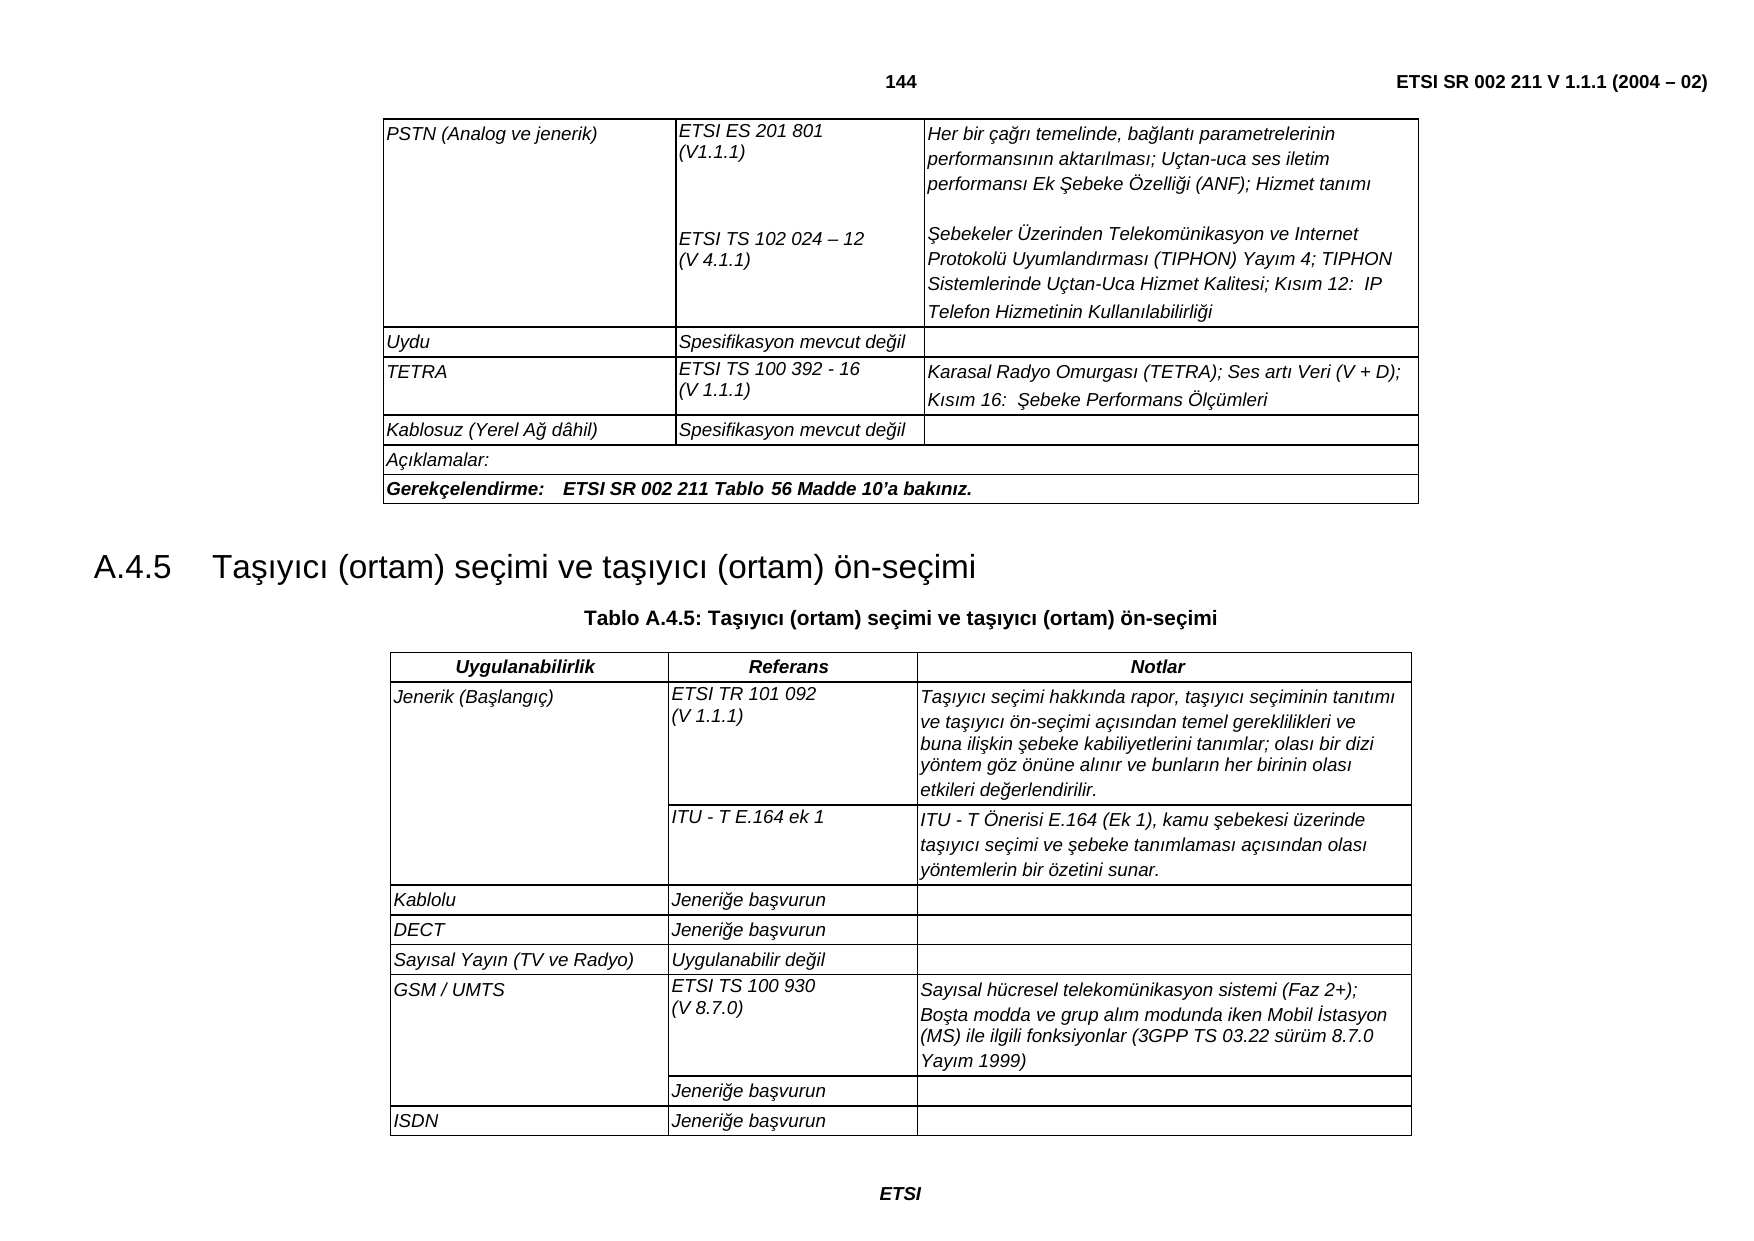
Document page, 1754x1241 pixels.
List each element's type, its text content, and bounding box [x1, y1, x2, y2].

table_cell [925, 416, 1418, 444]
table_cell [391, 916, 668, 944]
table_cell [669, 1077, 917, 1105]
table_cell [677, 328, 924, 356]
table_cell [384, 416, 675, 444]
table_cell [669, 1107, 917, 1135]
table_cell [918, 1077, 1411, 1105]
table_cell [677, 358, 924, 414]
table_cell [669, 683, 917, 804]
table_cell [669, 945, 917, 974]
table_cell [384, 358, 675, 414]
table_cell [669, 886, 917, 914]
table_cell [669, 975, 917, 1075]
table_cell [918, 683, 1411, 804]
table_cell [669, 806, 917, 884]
text {0>Table A.4.5:<}0{>Tablo A.4.5:<0} {0>Carrier selection and carrier pre-selection<}100{>Taşıyıcı (ortam) seçimi ve taşıyıcı (ortam) ön-seçimi<0} [94, 605, 1708, 633]
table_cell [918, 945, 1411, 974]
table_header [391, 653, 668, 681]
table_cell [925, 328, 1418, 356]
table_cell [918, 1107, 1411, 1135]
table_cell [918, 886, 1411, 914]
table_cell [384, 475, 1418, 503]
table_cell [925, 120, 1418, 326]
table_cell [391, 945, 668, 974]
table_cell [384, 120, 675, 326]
subtitle A.4.5 {0>Carrier selection and carrier pre-selection<}100{>Taşıyıcı (ortam) seçimi ve taşıyıcı (ortam) ön-seçimi<0} [94, 547, 1708, 586]
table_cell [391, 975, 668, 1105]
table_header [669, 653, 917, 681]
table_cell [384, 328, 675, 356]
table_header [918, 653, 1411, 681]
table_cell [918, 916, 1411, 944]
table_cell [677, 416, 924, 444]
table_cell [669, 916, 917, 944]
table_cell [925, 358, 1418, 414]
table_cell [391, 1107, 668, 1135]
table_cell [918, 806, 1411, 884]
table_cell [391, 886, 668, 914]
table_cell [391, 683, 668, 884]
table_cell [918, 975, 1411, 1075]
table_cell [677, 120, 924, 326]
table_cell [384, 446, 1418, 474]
